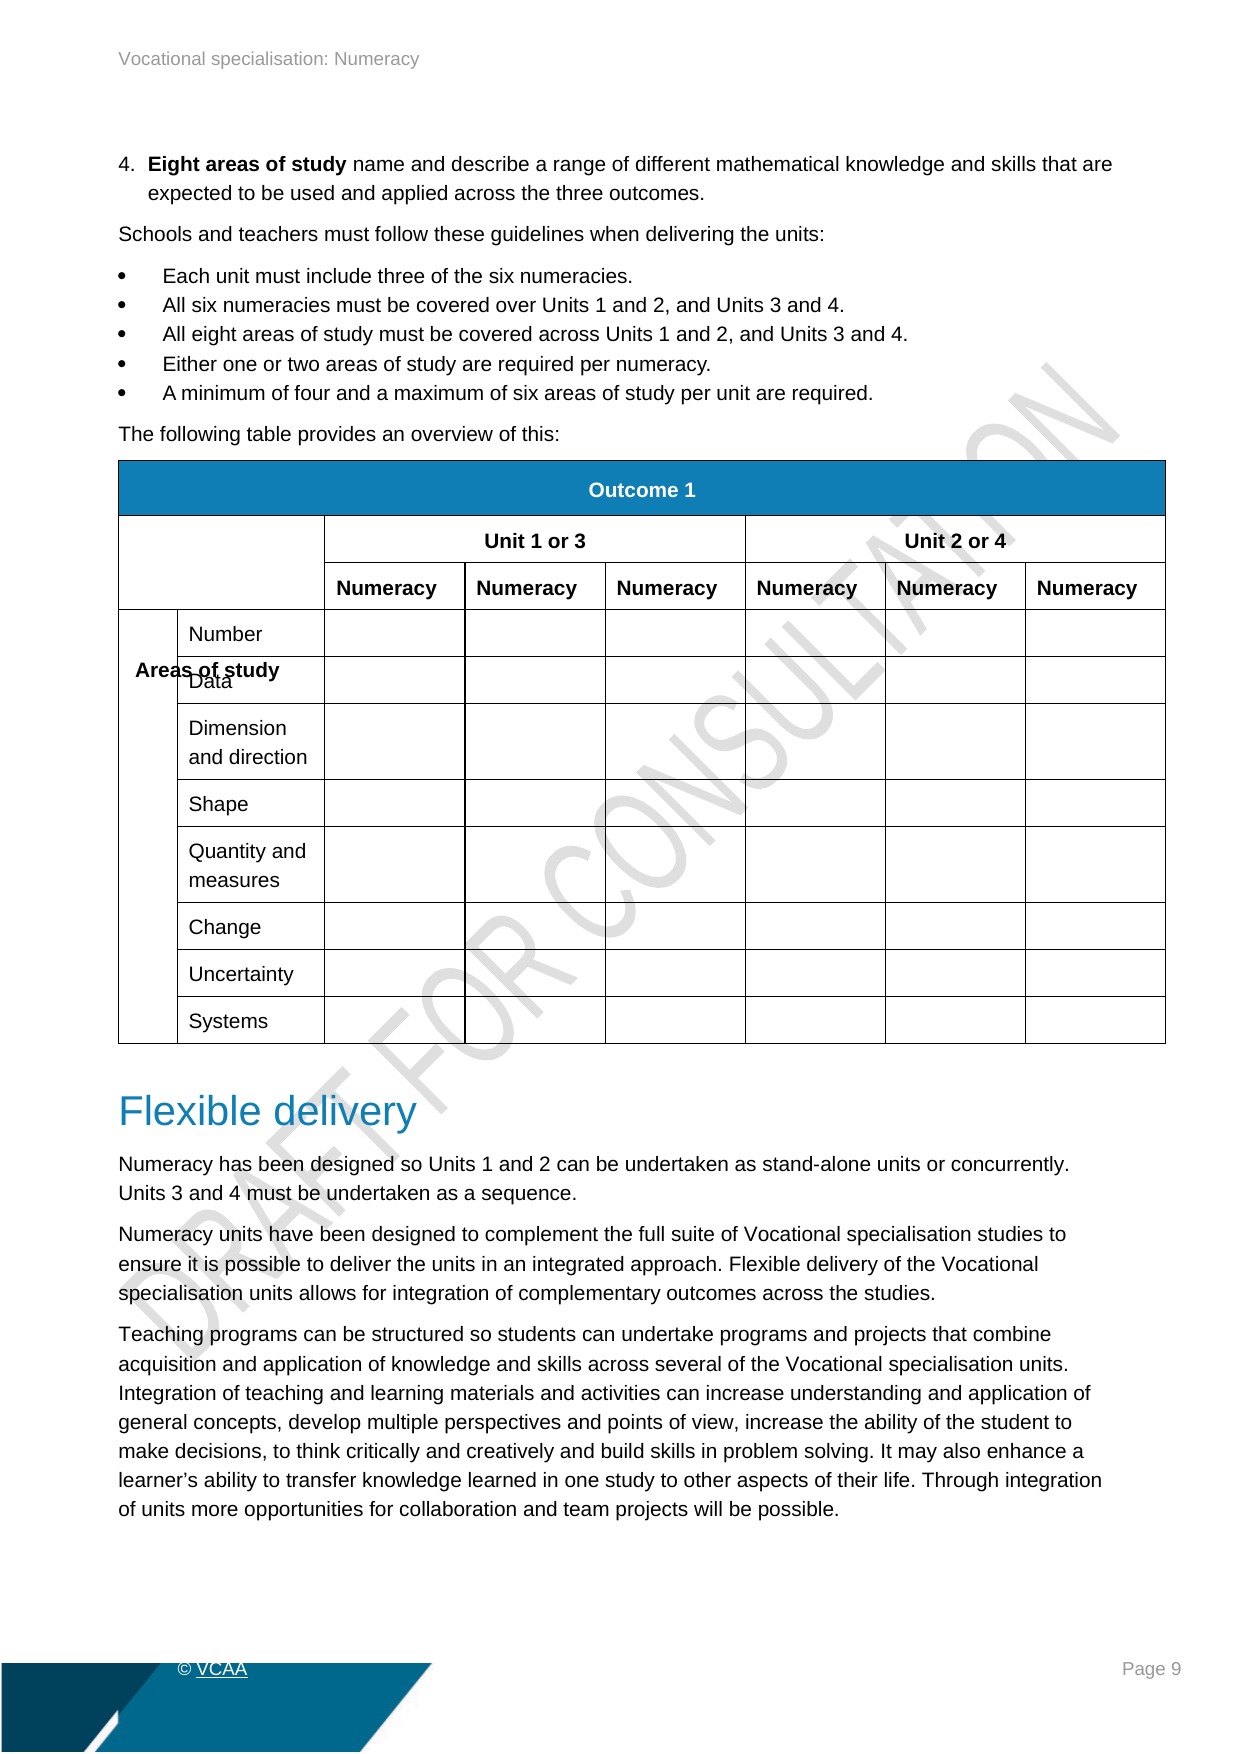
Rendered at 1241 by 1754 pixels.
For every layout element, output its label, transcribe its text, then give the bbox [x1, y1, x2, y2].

table_cell Numeracy [886, 563, 1025, 609]
table_cell [1026, 657, 1165, 703]
table_cell [466, 827, 605, 902]
table_cell [886, 997, 1025, 1042]
table_cell [466, 780, 605, 826]
table_header Outcome 1 [119, 461, 1165, 515]
table_cell Unit 1 or 3 [325, 516, 745, 562]
table_cell [119, 516, 324, 609]
text Each unit must include three of the six numeracies. [118, 260, 1122, 289]
table_cell [466, 704, 605, 779]
table_cell [325, 903, 464, 949]
table_cell [886, 780, 1025, 826]
table_cell Quantity and measures [178, 827, 324, 902]
table_cell [606, 780, 745, 826]
table_cell Numeracy [1026, 563, 1165, 609]
table_cell [1026, 950, 1165, 996]
table_cell [325, 780, 464, 826]
table_cell [606, 610, 745, 656]
table_cell [606, 827, 745, 902]
table_cell [466, 903, 605, 949]
text The following table provides an overview of this: [118, 418, 1122, 448]
text Schools and teachers must follow these guidelines when delivering the units: [118, 218, 1122, 248]
table_cell [466, 950, 605, 996]
table_cell [466, 997, 605, 1042]
table_cell Numeracy [746, 563, 885, 609]
table_cell [746, 997, 885, 1042]
table_cell [325, 827, 464, 902]
table_cell [606, 950, 745, 996]
table_cell [886, 657, 1025, 703]
table_cell Numeracy [606, 563, 745, 609]
table_cell [746, 780, 885, 826]
table_cell [325, 657, 464, 703]
table_cell Numeracy [466, 563, 605, 609]
table_cell [606, 704, 745, 779]
table_cell [466, 657, 605, 703]
table_cell [466, 610, 605, 656]
table_cell [325, 950, 464, 996]
table_cell [746, 950, 885, 996]
table_cell [325, 610, 464, 656]
text A minimum of four and a maximum of six areas of study per unit are required. [118, 377, 1122, 406]
table_cell [325, 997, 464, 1042]
text Either one or two areas of study are required per numeracy. [118, 348, 1122, 377]
table_cell [746, 610, 885, 656]
table_cell Uncertainty [178, 950, 324, 996]
table_cell [119, 610, 177, 1042]
table_cell [746, 704, 885, 779]
table_cell [746, 903, 885, 949]
text Teaching programs can be structured so students can undertake programs and projects that combine acquisition and application of knowledge and skills across several of the Vocational specialisation units. Integration of teaching and learning materials and activities can increase understanding and application of general concepts, develop multiple perspectives and points of view, increase the ability of the student to make decisions, to think critically and creatively and build skills in problem solving. It may also enhance a learner’s ability to transfer knowledge learned in one study to other aspects of their life. Through integration of units more opportunities for collaboration and team projects will be possible. [118, 1318, 1122, 1523]
table_cell [886, 610, 1025, 656]
subtitle Flexible delivery [118, 1085, 1122, 1135]
picture [361, 1663, 1241, 1752]
text Numeracy has been designed so Units 1 and 2 can be undertaken as stand-alone units or concurrently. Units 3 and 4 must be undertaken as a sequence. [118, 1148, 1122, 1206]
table_cell Numeracy [325, 563, 464, 609]
text All six numeracies must be covered over Units 1 and 2, and Units 3 and 4. [118, 289, 1122, 318]
table_cell [886, 827, 1025, 902]
text All eight areas of study must be covered across Units 1 and 2, and Units 3 and 4. [118, 318, 1122, 348]
table_cell Unit 2 or 4 [746, 516, 1165, 562]
list Eight areas of study name and describe a range of different mathematical knowledge and skills that are expected to be used and applied across the three outcomes. [118, 148, 1122, 206]
table_cell Shape [178, 780, 324, 826]
table_cell [886, 704, 1025, 779]
table_cell [1026, 704, 1165, 779]
table_cell [1026, 827, 1165, 902]
table_cell [886, 950, 1025, 996]
table_cell [325, 704, 464, 779]
table_cell Data [178, 657, 324, 703]
table_cell [746, 827, 885, 902]
table_cell [606, 997, 745, 1042]
table_cell Number [178, 610, 324, 656]
table_cell [1026, 610, 1165, 656]
table_cell [746, 657, 885, 703]
table_cell [606, 657, 745, 703]
table_cell Change [178, 903, 324, 949]
table_cell Systems [178, 997, 324, 1042]
table_cell [1026, 997, 1165, 1042]
picture [85, 1711, 118, 1752]
table_cell [886, 903, 1025, 949]
table_cell [1026, 903, 1165, 949]
table_cell Dimension and direction [178, 704, 324, 779]
table_cell [1026, 780, 1165, 826]
text Numeracy units have been designed to complement the full suite of Vocational specialisation studies to ensure it is possible to deliver the units in an integrated approach. Flexible delivery of the Vocational specialisation units allows for integration of complementary outcomes across the studies. [118, 1218, 1122, 1306]
table_cell [606, 903, 745, 949]
